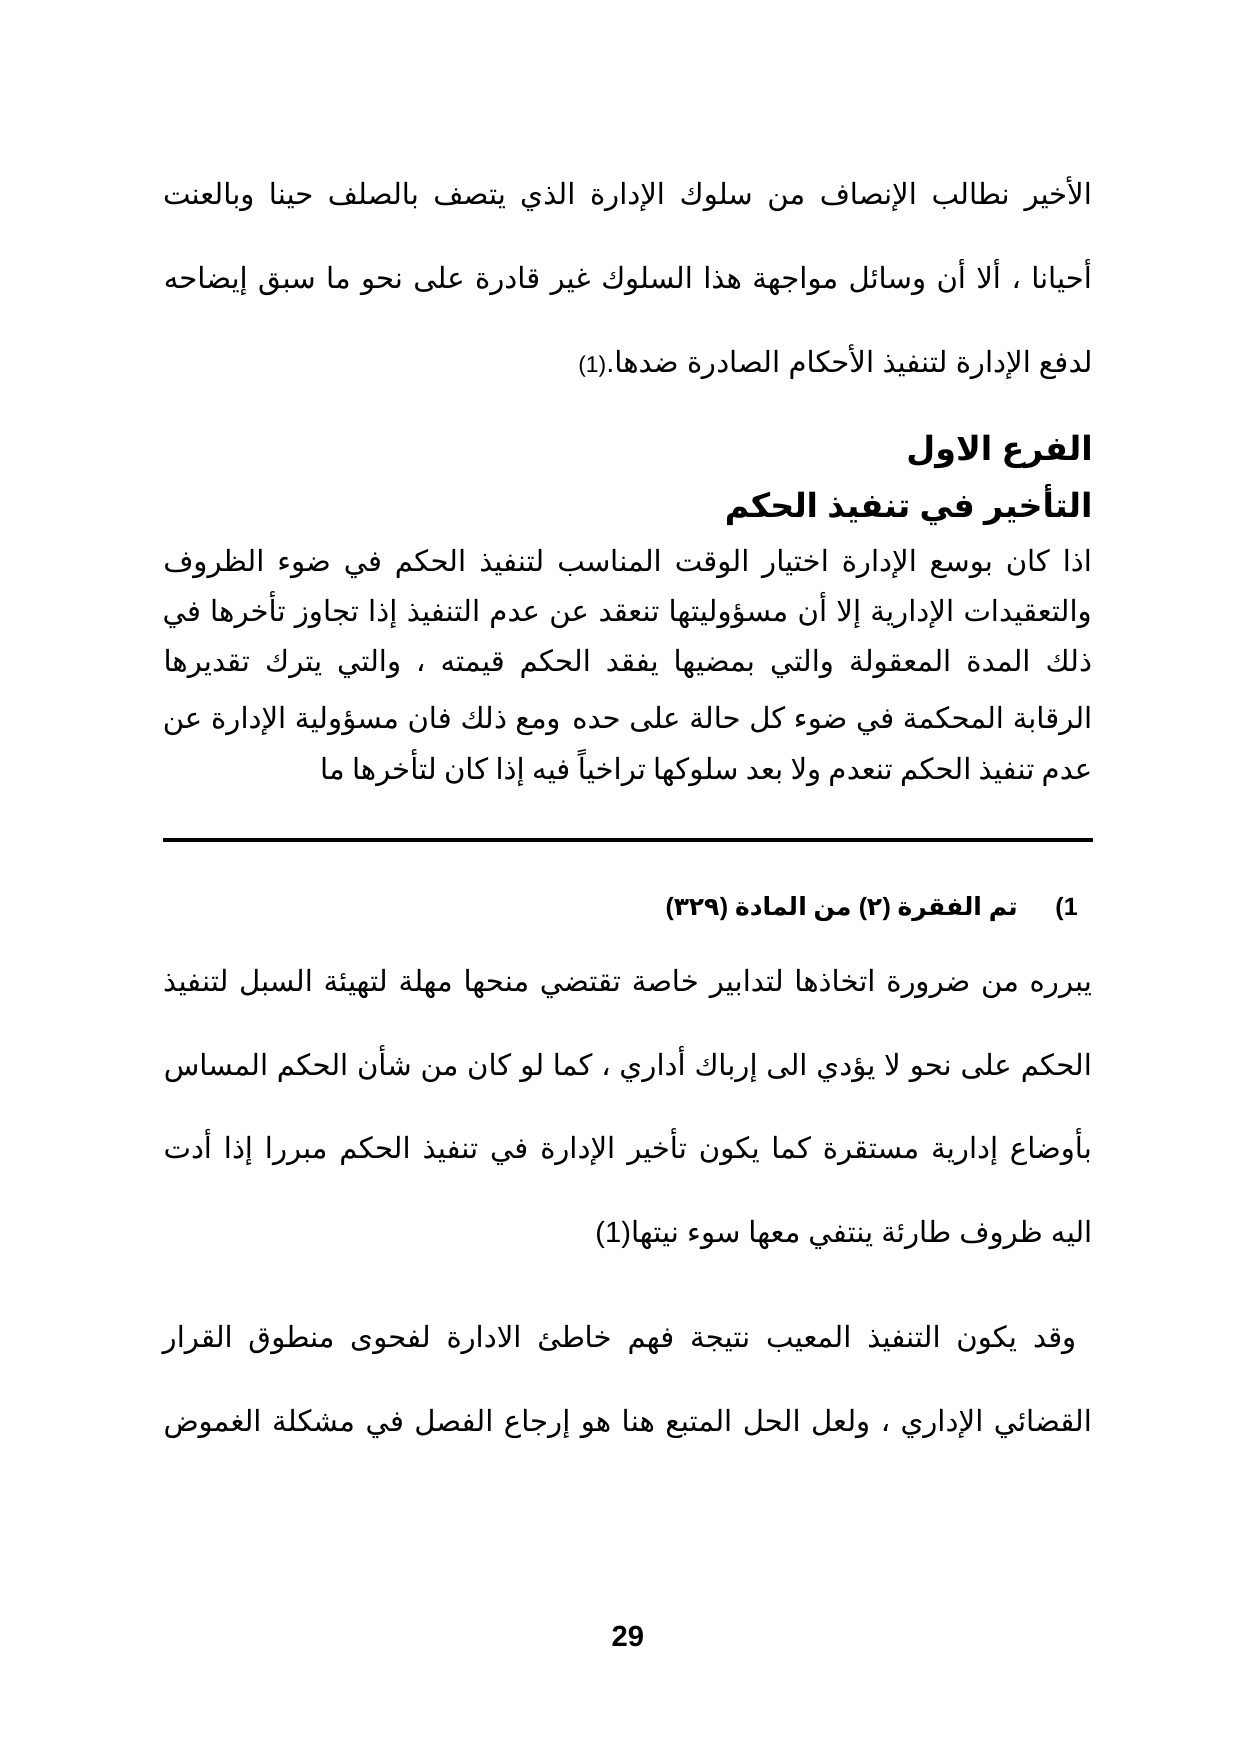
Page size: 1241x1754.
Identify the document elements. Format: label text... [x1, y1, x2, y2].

text اذا كان بوسع الإدارة اختيار الوقت المناسب لتنفيذ الحكم في ضوء الظروف والتعقيدات الإدارية إلا أن مسؤوليتها تنعقد عن عدم التنفيذ إذا تجاوز تأخرها في ذلك المدة المعقولة والتي بمضيها يفقد الحكم قيمته ، والتي يترك تقديرها الرقابة المحكمة في ضوء كل حالة على حده ومع ذلك فان مسؤولية الإدارة عن عدم تنفيذ الحكم تنعدم ولا بعد سلوكها تراخياً فيه إذا كان لتأخرها ما [162, 544, 1093, 786]
text التأخير في تنفيذ الحكم [162, 486, 1093, 525]
text يبرره من ضرورة اتخاذها لتدابير خاصة تقتضي منحها مهلة لتهيئة السبل لتنفيذ الحكم على نحو لا يؤدي الى إرباك أداري ، كما لو كان من شأن الحكم المساس بأوضاع إدارية مستقرة كما يكون تأخير الإدارة في تنفيذ الحكم مبررا إذا أدت اليه ظروف طارئة ينتفي معها سوء نيتها(1) [162, 964, 1093, 1249]
list تم الفقرة (۲) من المادة (۳۲۹) [162, 892, 1055, 921]
text الفرع الاول [162, 429, 1093, 467]
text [162, 177, 1093, 378]
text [162, 1320, 1093, 1437]
